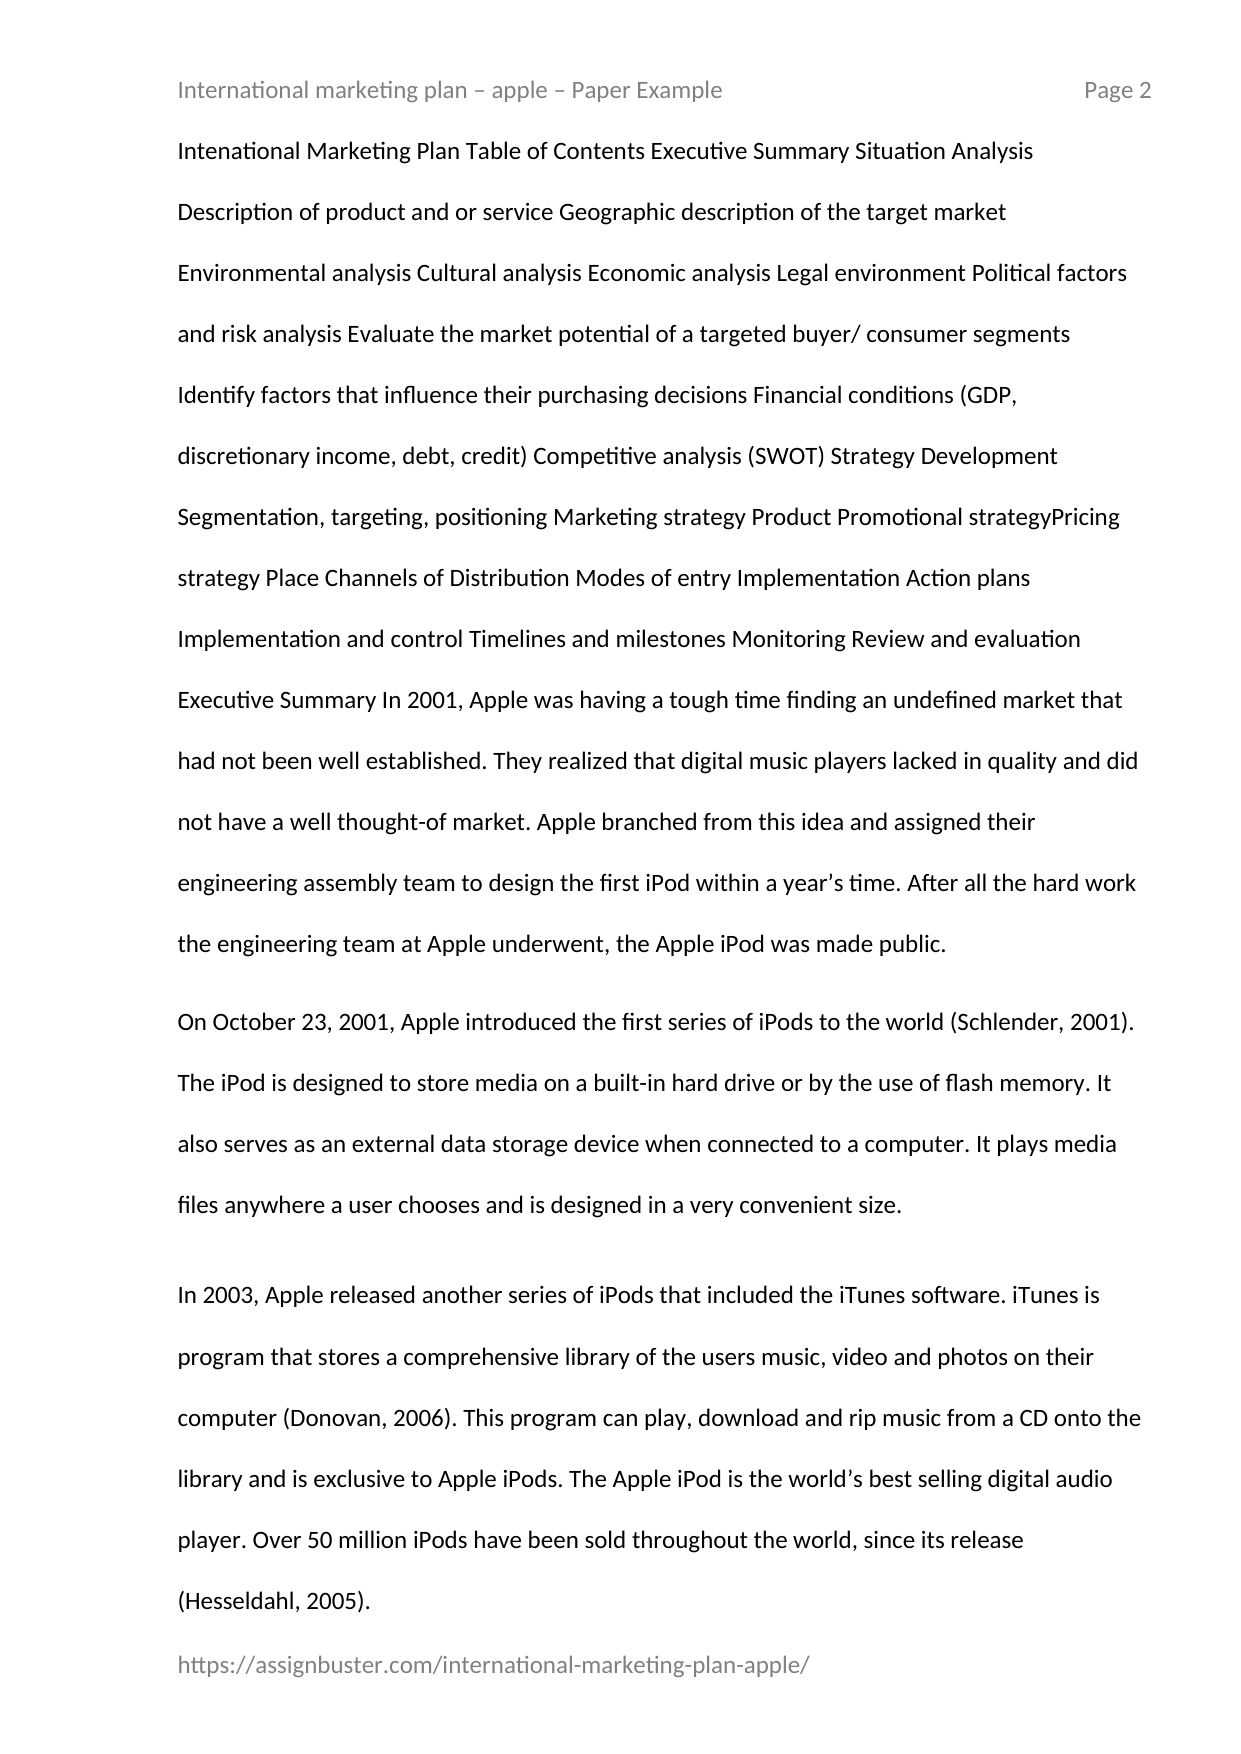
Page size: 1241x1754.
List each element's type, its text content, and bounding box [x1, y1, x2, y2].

text In 2003, Apple released another series of iPods that included the iTunes software. iTunes is program that stores a comprehensive library of the users music, video and photos on their computer (Donovan, 2006). This program can play, download and rip music from a CD onto the library and is exclusive to Apple iPods. The Apple iPod is the world’s best selling digital audio player. Over 50 million iPods have been sold throughout the world, since its release (Hesseldahl, 2005). [177, 1280, 1152, 1615]
text Intenational Marketing Plan Table of Contents Executive Summary Situation Analysis Description of product and or service Geographic description of the target market Environmental analysis Cultural analysis Economic analysis Legal environment Political factors and risk analysis Evaluate the market potential of a targeted buyer/ consumer segments Identify factors that influence their purchasing decisions Financial conditions (GDP, discretionary income, debt, credit) Competitive analysis (SWOT) Strategy Development Segmentation, targeting, positioning Marketing strategy Product Promotional strategyPricing strategy Place Channels of Distribution Modes of entry Implementation Action plans Implementation and control Timelines and milestones Monitoring Review and evaluation Executive Summary In 2001, Apple was having a tough time finding an undefined market that had not been well established. They realized that digital music players lacked in quality and did not have a well thought-of market. Apple branched from this idea and assigned their engineering assembly team to design the first iPod within a year’s time. After all the hard work the engineering team at Apple underwent, the Apple iPod was made public. [177, 135, 1152, 959]
text On October 23, 2001, Apple introduced the first series of iPods to the world (Schlender, 2001). The iPod is designed to store media on a built-in hard drive or by the use of flash memory. It also serves as an external data storage device when connected to a computer. It plays media files anywhere a user chooses and is designed in a very convenient size. [177, 1006, 1152, 1220]
